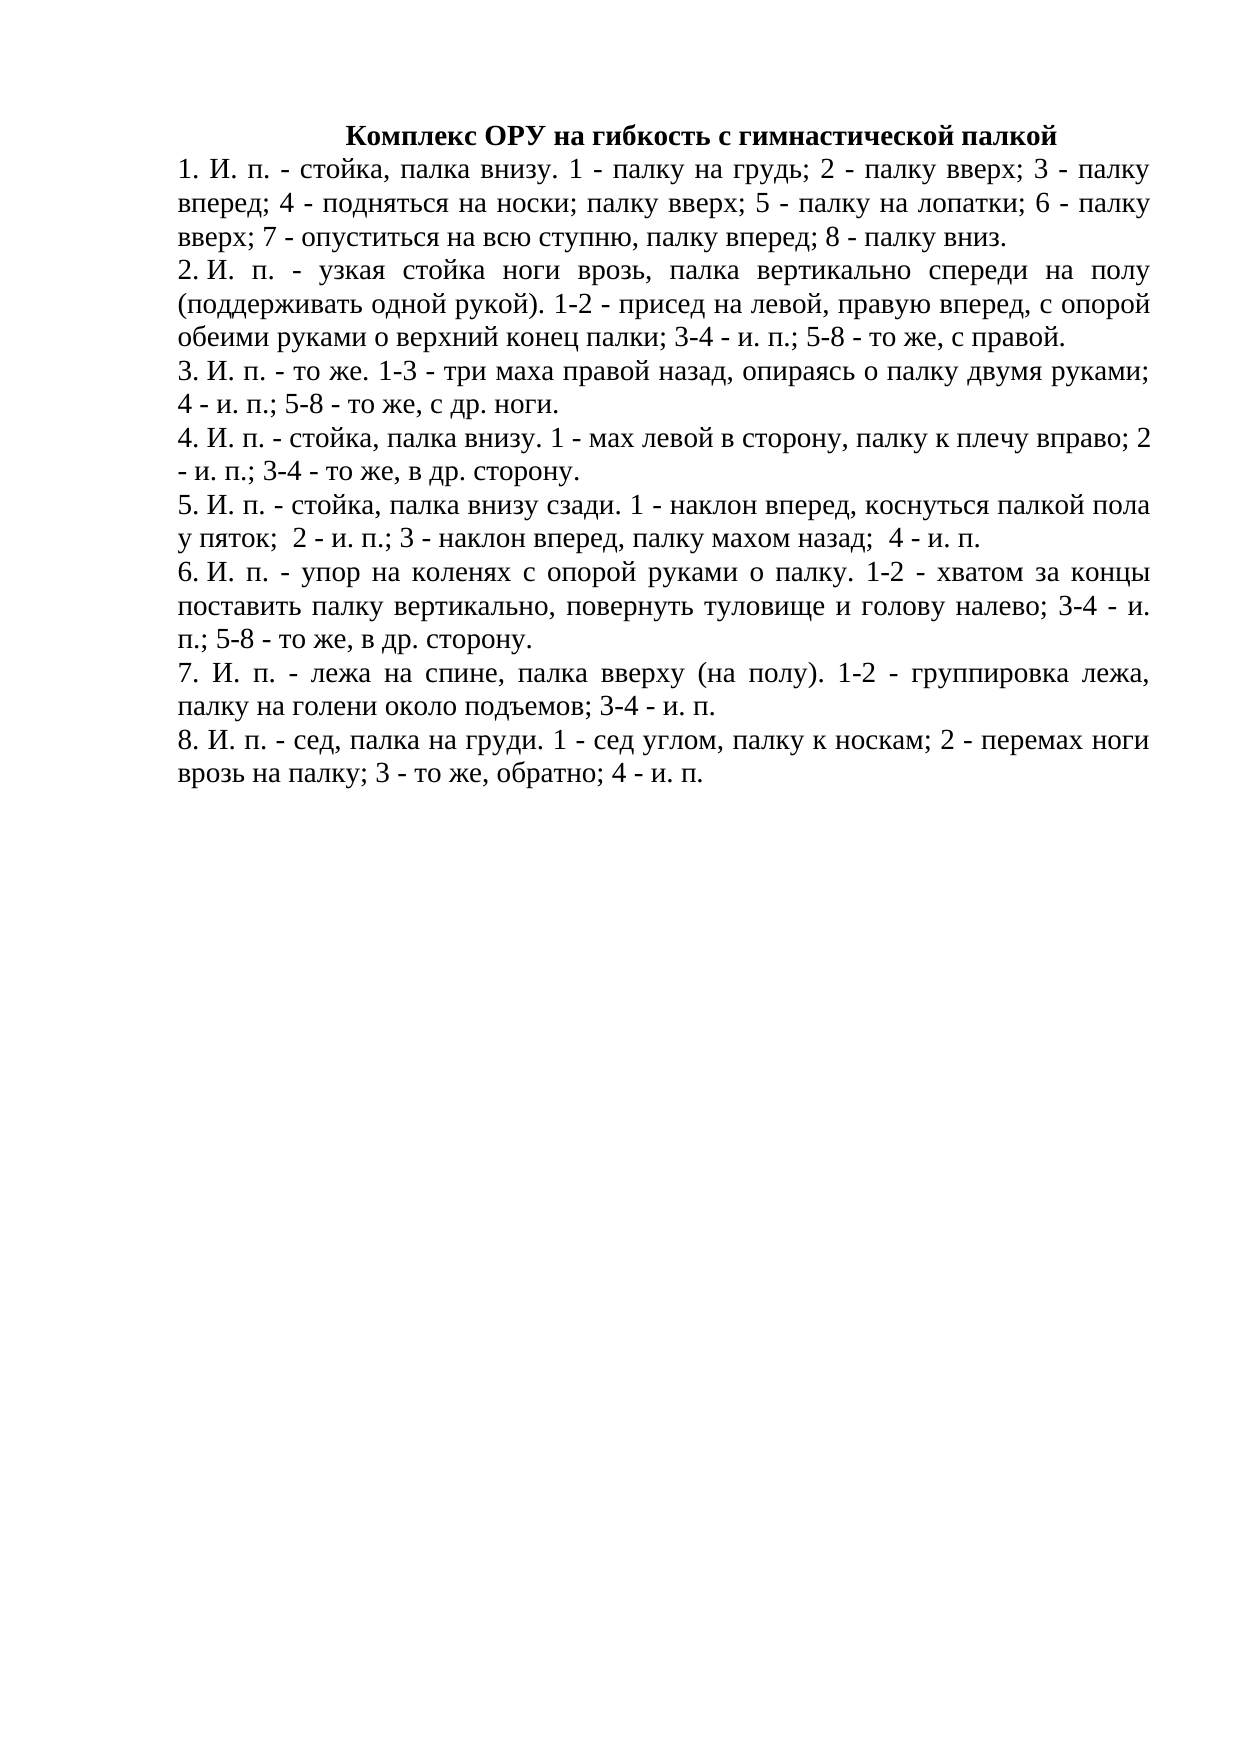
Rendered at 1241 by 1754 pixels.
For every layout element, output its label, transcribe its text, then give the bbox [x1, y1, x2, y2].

text 5. И. п. - стойка, палка внизу сзади. 1 - наклон вперед, коснуться палкой пола у пяток; 2 - и. п.; 3 - наклон вперед, палку махом назад; 4 - и. п. [177, 487, 1152, 554]
text 8. И. п. - сед, палка на груди. 1 - сед углом, палку к носкам; 2 - перемах ноги врозь на палку; 3 - то же, обратно; 4 - и. п. [177, 722, 1152, 789]
text 1. И. п. - стойка, палка внизу. 1 - палку на грудь; 2 - палку вверх; 3 - палку вперед; 4 - подняться на носки; палку вверх; 5 - палку на лопатки; 6 - палку вверх; 7 - опуститься на всю ступню, палку вперед; 8 - палку вниз. [177, 152, 1152, 252]
text 7. И. п. - лежа на спине, палка вверху (на полу). 1-2 - группировка лежа, палку на голени около подъемов; 3-4 - и. п. [177, 655, 1152, 722]
text 2. И. п. - узкая стойка ноги врозь, палка вертикально спереди на полу (поддерживать одной рукой). 1-2 - присед на левой, правую вперед, с опорой обеими руками о верхний конец палки; 3-4 - и. п.; 5-8 - то же, с правой. [177, 252, 1152, 353]
text Комплекс ОРУ на гибкость с гимнастической палкой [177, 118, 1152, 152]
text 6. И. п. - упор на коленях с опорой руками о палку. 1-2 - хватом за концы поставить палку вертикально, повернуть туловище и голову налево; 3-4 - и. п.; 5-8 - то же, в др. сторону. [177, 554, 1152, 655]
text 4. И. п. - стойка, палка внизу. 1 - мах левой в сторону, палку к плечу вправо; 2 - и. п.; 3-4 - то же, в др. сторону. [177, 420, 1152, 487]
text 3. И. п. - то же. 1-3 - три маха правой назад, опираясь о палку двумя руками; 4 - и. п.; 5-8 - то же, с др. ноги. [177, 353, 1152, 420]
